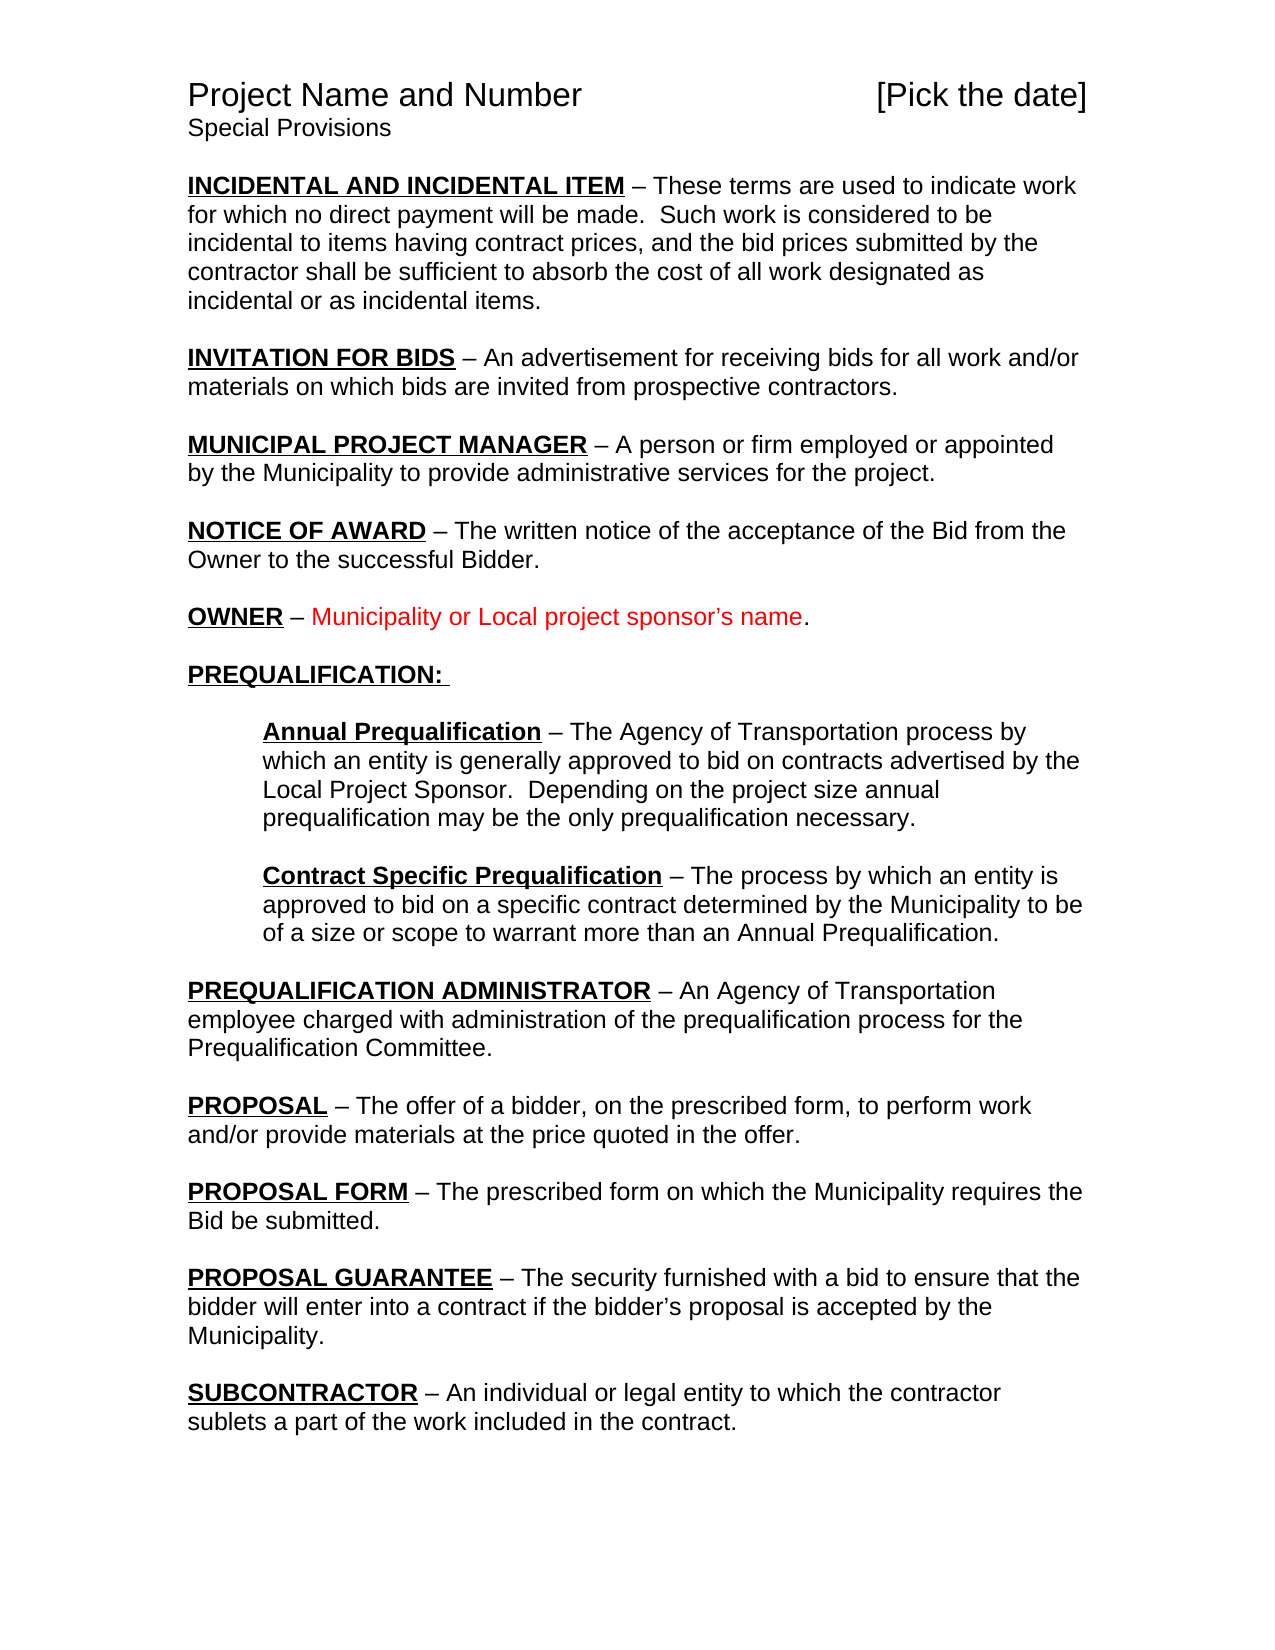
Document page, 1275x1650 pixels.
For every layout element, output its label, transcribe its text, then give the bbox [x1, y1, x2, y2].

text PROPOSAL FORM – The prescribed form on which the Municipality requires the Bid be submitted. [187, 1177, 1087, 1235]
text INCIDENTAL AND INCIDENTAL ITEM – These terms are used to indicate work for which no direct payment will be made. Such work is considered to be incidental to items having contract prices, and the bid prices submitted by the contractor shall be sufficient to absorb the cost of all work designated as incidental or as incidental items. [187, 171, 1087, 315]
text OWNER – Municipality or Local project sponsor’s name. [187, 602, 1087, 631]
text NOTICE OF AWARD – The written notice of the acceptance of the Bid from the Owner to the successful Bidder. [187, 516, 1087, 573]
text PREQUALIFICATION: [187, 660, 1087, 688]
text PROPOSAL – The offer of a bidder, on the prescribed form, to perform work and/or provide materials at the price quoted in the offer. [187, 1091, 1087, 1148]
text INVITATION FOR BIDS – An advertisement for receiving bids for all work and/or materials on which bids are invited from prospective contractors. [187, 343, 1087, 401]
text PROPOSAL GUARANTEE – The security furnished with a bid to ensure that the bidder will enter into a contract if the bidder’s proposal is accepted by the Municipality. [187, 1263, 1087, 1350]
text Contract Specific Prequalification – The process by which an entity is approved to bid on a specific contract determined by the Municipality to be of a size or scope to warrant more than an Annual Prequalification. [187, 861, 1087, 947]
text MUNICIPAL PROJECT MANAGER – A person or firm employed or appointed by the Municipality to provide administrative services for the project. [187, 430, 1087, 487]
text Annual Prequalification – The Agency of Transportation process by which an entity is generally approved to bid on contracts advertised by the Local Project Sponsor. Depending on the project size annual prequalification may be the only prequalification necessary. [262, 717, 1087, 832]
text SUBCONTRACTOR – An individual or legal entity to which the contractor sublets a part of the work included in the contract. [187, 1378, 1087, 1436]
text PREQUALIFICATION ADMINISTRATOR – An Agency of Transportation employee charged with administration of the prequalification process for the Prequalification Committee. [187, 976, 1087, 1062]
